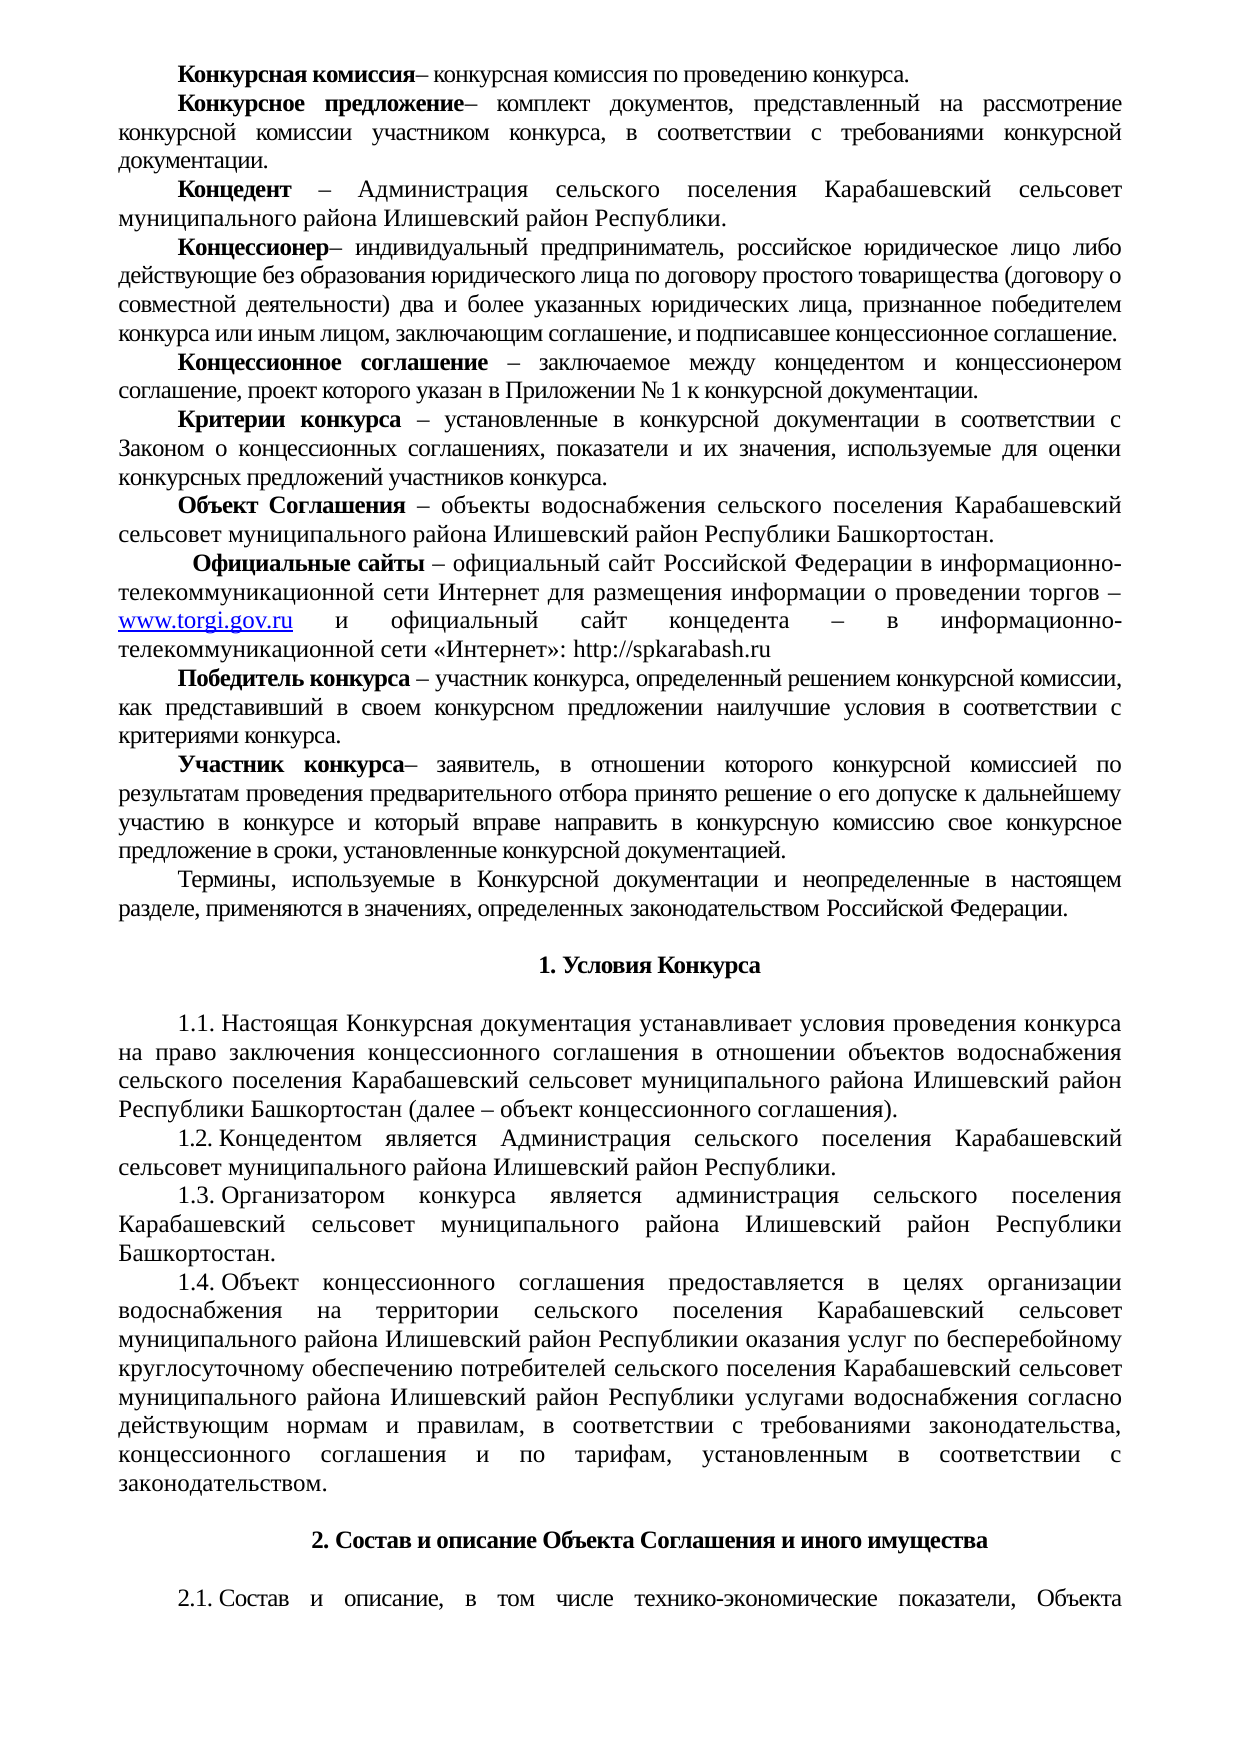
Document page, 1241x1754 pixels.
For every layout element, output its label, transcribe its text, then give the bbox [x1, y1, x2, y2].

list Условия Конкурса [118, 950, 1122, 979]
list Организатором конкурса является администрация сельского поселения Карабашевский сельсовет муниципального района Илишевский район Республики Башкортостан. [118, 1180, 1122, 1267]
list Настоящая Конкурсная документация устанавливает условия проведения конкурса на право заключения концессионного соглашения в отношении объектов водоснабжения сельского поселения Карабашевский сельсовет муниципального района Илишевский район Республики Башкортостан (далее – объект концессионного соглашения). [118, 1008, 1122, 1123]
text Участник конкурса– заявитель, в отношении которого конкурсной комиссией по результатам проведения предварительного отбора принято решение о его допуске к дальнейшему участию в конкурсе и который вправе направить в конкурсную комиссию свое конкурсное предложение в сроки, установленные конкурсной документацией. [118, 749, 1122, 864]
text Победитель конкурса – участник конкурса, определенный решением конкурсной комиссии, как представивший в своем конкурсном предложении наилучшие условия в соответствии с критериями конкурса. [118, 663, 1122, 749]
list Состав и описание Объекта Соглашения и иного имущества [118, 1525, 1122, 1554]
text Концедент – Администрация сельского поселения Карабашевский сельсовет муниципального района Илишевский район Республики. [118, 174, 1122, 232]
text Концессионное соглашение – заключаемое между концедентом и концессионером соглашение, проект которого указан в Приложении № 1 к конкурсной документации. [118, 347, 1122, 404]
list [118, 1583, 1122, 1612]
text Критерии конкурса – установленные в конкурсной документации в соответствии с Законом о концессионных соглашениях, показатели и их значения, используемые для оценки конкурсных предложений участников конкурса. [118, 404, 1122, 490]
list Объект концессионного соглашения предоставляется в целях организации водоснабжения на территории сельского поселения Карабашевский сельсовет муниципального района Илишевский район Республикии оказания услуг по бесперебойному круглосуточному обеспечению потребителей сельского поселения Карабашевский сельсовет муниципального района Илишевский район Республики услугами водоснабжения согласно действующим нормам и правилам, в соответствии с требованиями законодательства, концессионного соглашения и по тарифам, установленным в соответствии с законодательством. [118, 1267, 1122, 1497]
text Конкурсное предложение– комплект документов, представленный на рассмотрение конкурсной комиссии участником конкурса, в соответствии с требованиями конкурсной документации. [118, 88, 1122, 174]
text Термины, используемые в Конкурсной документации и неопределенные в настоящем разделе, применяются в значениях, определенных законодательством Российской Федерации. [118, 864, 1122, 922]
text Концессионер– индивидуальный предприниматель, российское юридическое лицо либо действующие без образования юридического лица по договору простого товарищества (договору о совместной деятельности) два и более указанных юридических лица, признанное победителем конкурса или иным лицом, заключающим соглашение, и подписавшее концессионное соглашение. [118, 232, 1122, 347]
text Конкурсная комиссия– конкурсная комиссия по проведению конкурса. [118, 59, 1122, 88]
text Официальные сайты – официальный сайт Российской Федерации в информационно-телекоммуникационной сети Интернет для размещения информации о проведении торгов – www.torgi.gov.ru и официальный сайт концедента – в информационно-телекоммуникационной сети «Интернет»: http://spkarabash.ru [118, 548, 1122, 663]
text Объект Соглашения – объекты водоснабжения сельского поселения Карабашевский сельсовет муниципального района Илишевский район Республики Башкортостан. [118, 490, 1122, 548]
list Концедентом является Администрация сельского поселения Карабашевский сельсовет муниципального района Илишевский район Республики. [118, 1123, 1122, 1180]
